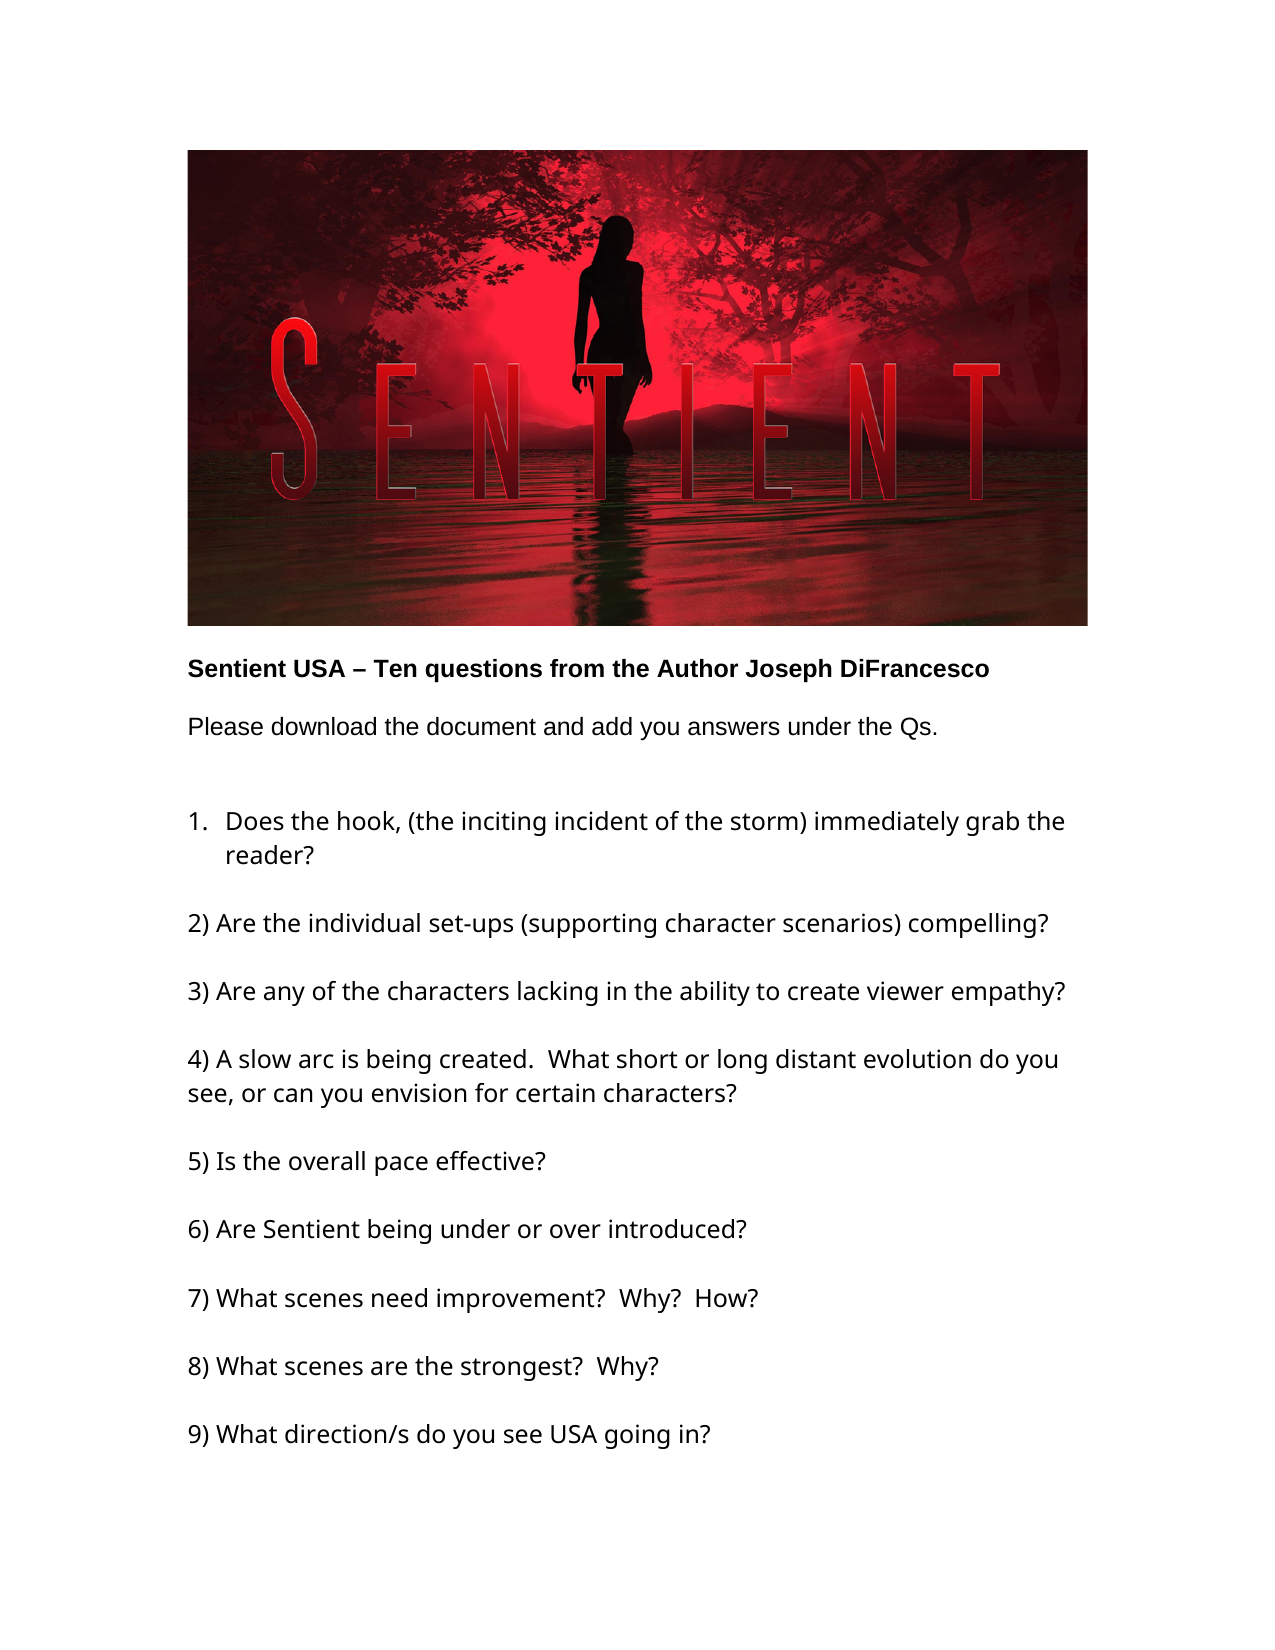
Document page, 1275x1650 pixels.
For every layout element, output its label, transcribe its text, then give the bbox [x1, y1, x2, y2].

text 2) Are the individual set-ups (supporting character scenarios) compelling? [187, 906, 1087, 939]
text 7) What scenes need improvement? Why? How? [187, 1280, 1087, 1314]
text Sentient USA – Ten questions from the Author Joseph DiFrancesco [187, 654, 1087, 683]
text 9) What direction/s do you see USA going in? [187, 1416, 1087, 1451]
picture [187, 150, 1088, 626]
text 5) Is the overall pace effective? [187, 1144, 1087, 1178]
text Please download the document and add you answers under the Qs. [187, 712, 1087, 741]
list Does the hook, (the inciting incident of the storm) immediately grab the reader? [187, 803, 1087, 871]
text 4) A slow arc is being created. What short or long distant evolution do you see, or can you envision for certain characters? [187, 1042, 1087, 1110]
text 8) What scenes are the strongest? Why? [187, 1348, 1087, 1382]
text 6) Are Sentient being under or over introduced? [187, 1212, 1087, 1246]
text 3) Are any of the characters lacking in the ability to create viewer empathy? [187, 974, 1087, 1008]
